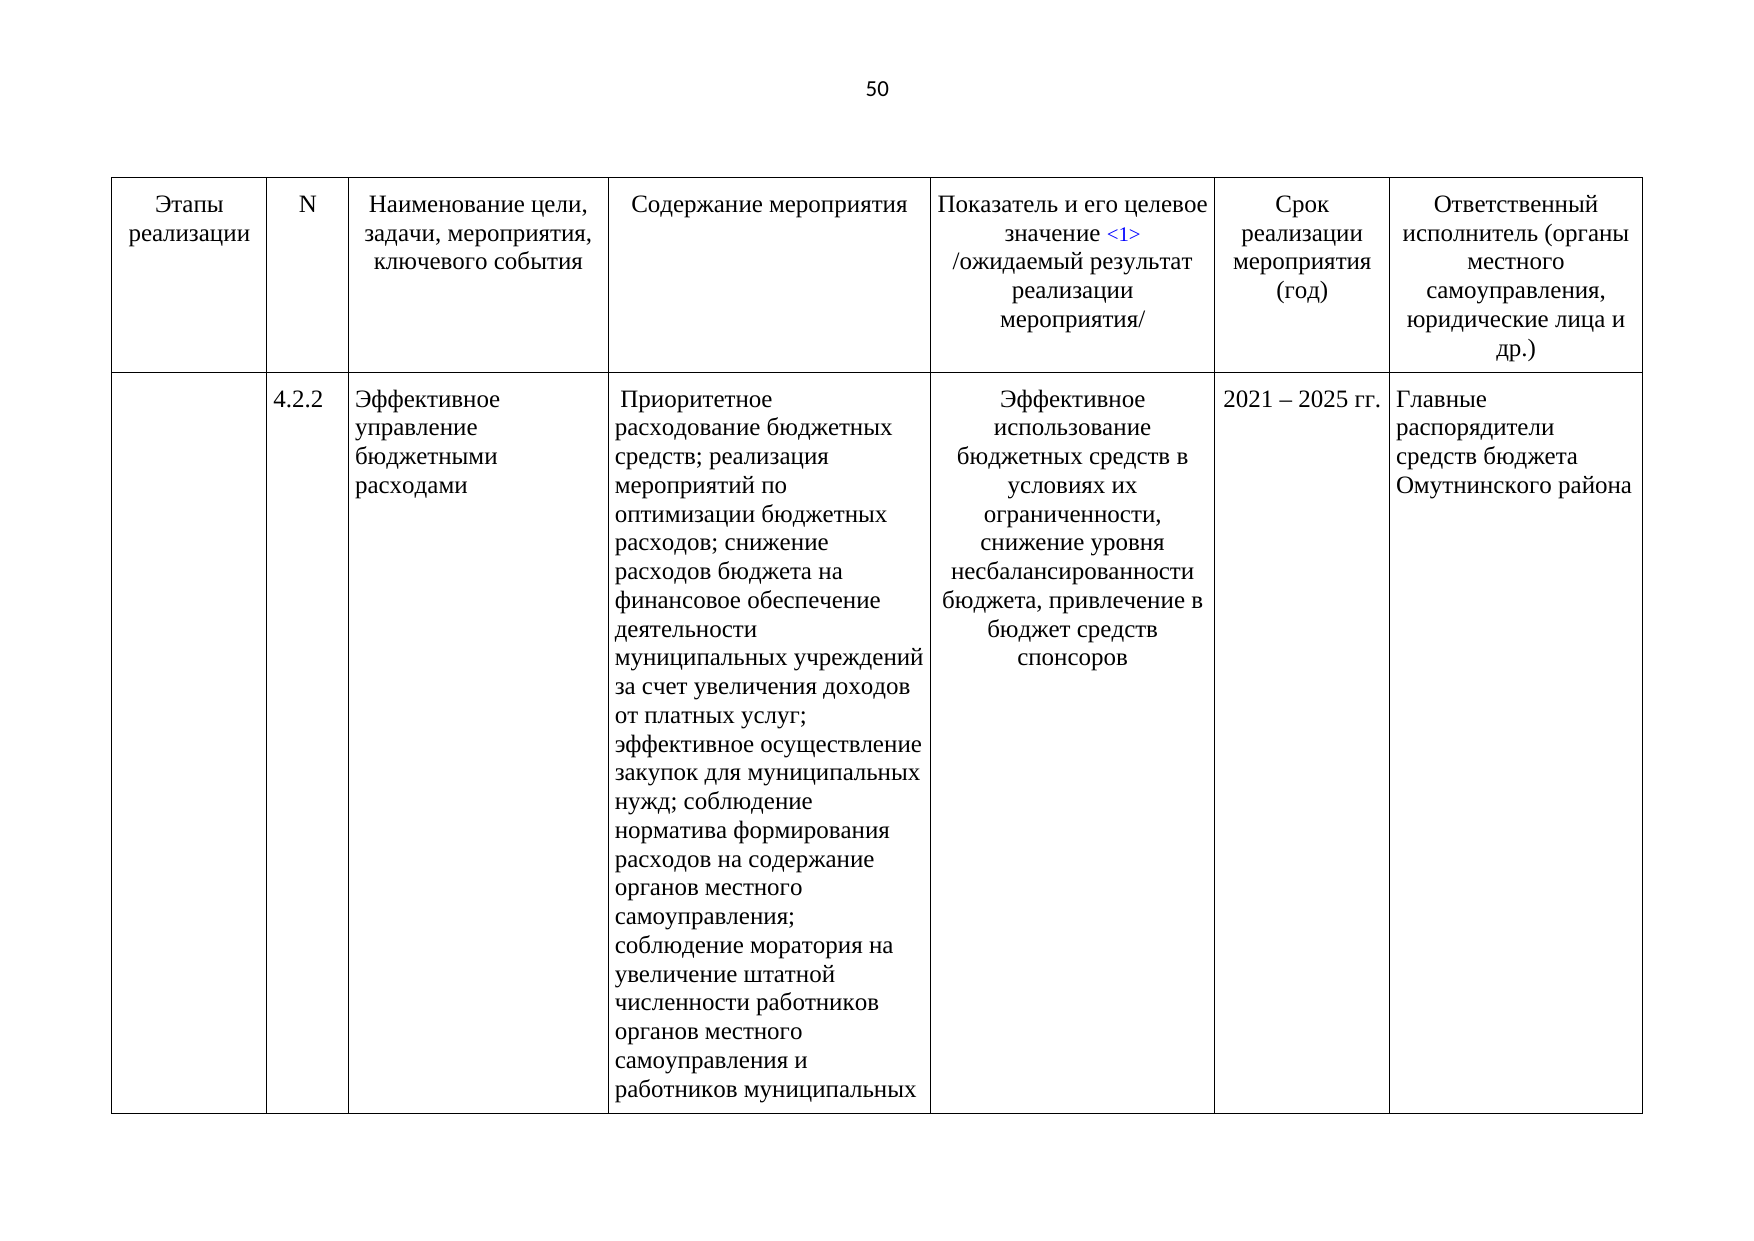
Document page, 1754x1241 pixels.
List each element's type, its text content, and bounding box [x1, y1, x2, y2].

table_header Этапы реализации [112, 178, 266, 372]
table_cell 4.2.2 [267, 373, 348, 1113]
table_header Показатель и его целевое значение <1> /ожидаемый результат реализации мероприятия/ [931, 178, 1214, 372]
table_cell Главные распорядители средств бюджета Омутнинского района [1390, 373, 1642, 1113]
table_header Наименование цели, задачи, мероприятия, ключевого события [349, 178, 608, 372]
table_header Ответственный исполнитель (органы местного самоуправления, юридические лица и др.) [1390, 178, 1642, 372]
table_cell Эффективное использование бюджетных средств в условиях их ограниченности, снижение уровня несбалансированности бюджета, привлечение в бюджет средств спонсоров [931, 373, 1214, 1113]
table_cell [112, 373, 266, 1113]
table_cell Приоритетное расходование бюджетных средств; реализация мероприятий по оптимизации бюджетных расходов; снижение расходов бюджета на финансовое обеспечение деятельности муниципальных учреждений за счет увеличения доходов от платных услуг; эффективное осуществление закупок для муниципальных нужд; соблюдение норматива формирования расходов на содержание органов местного самоуправления; соблюдение моратория на увеличение штатной численности работников органов местного самоуправления и работников муниципальных учреждений; развитие спонсорской деятельности в целях решения вопросов местного значения [609, 373, 930, 1113]
table_header Содержание мероприятия [609, 178, 930, 372]
table_cell Эффективное управление бюджетными расходами [349, 373, 608, 1113]
table_header N [267, 178, 348, 372]
table_cell 2021 – 2025 гг. [1215, 373, 1389, 1113]
table_header Срок реализации мероприятия (год) [1215, 178, 1389, 372]
